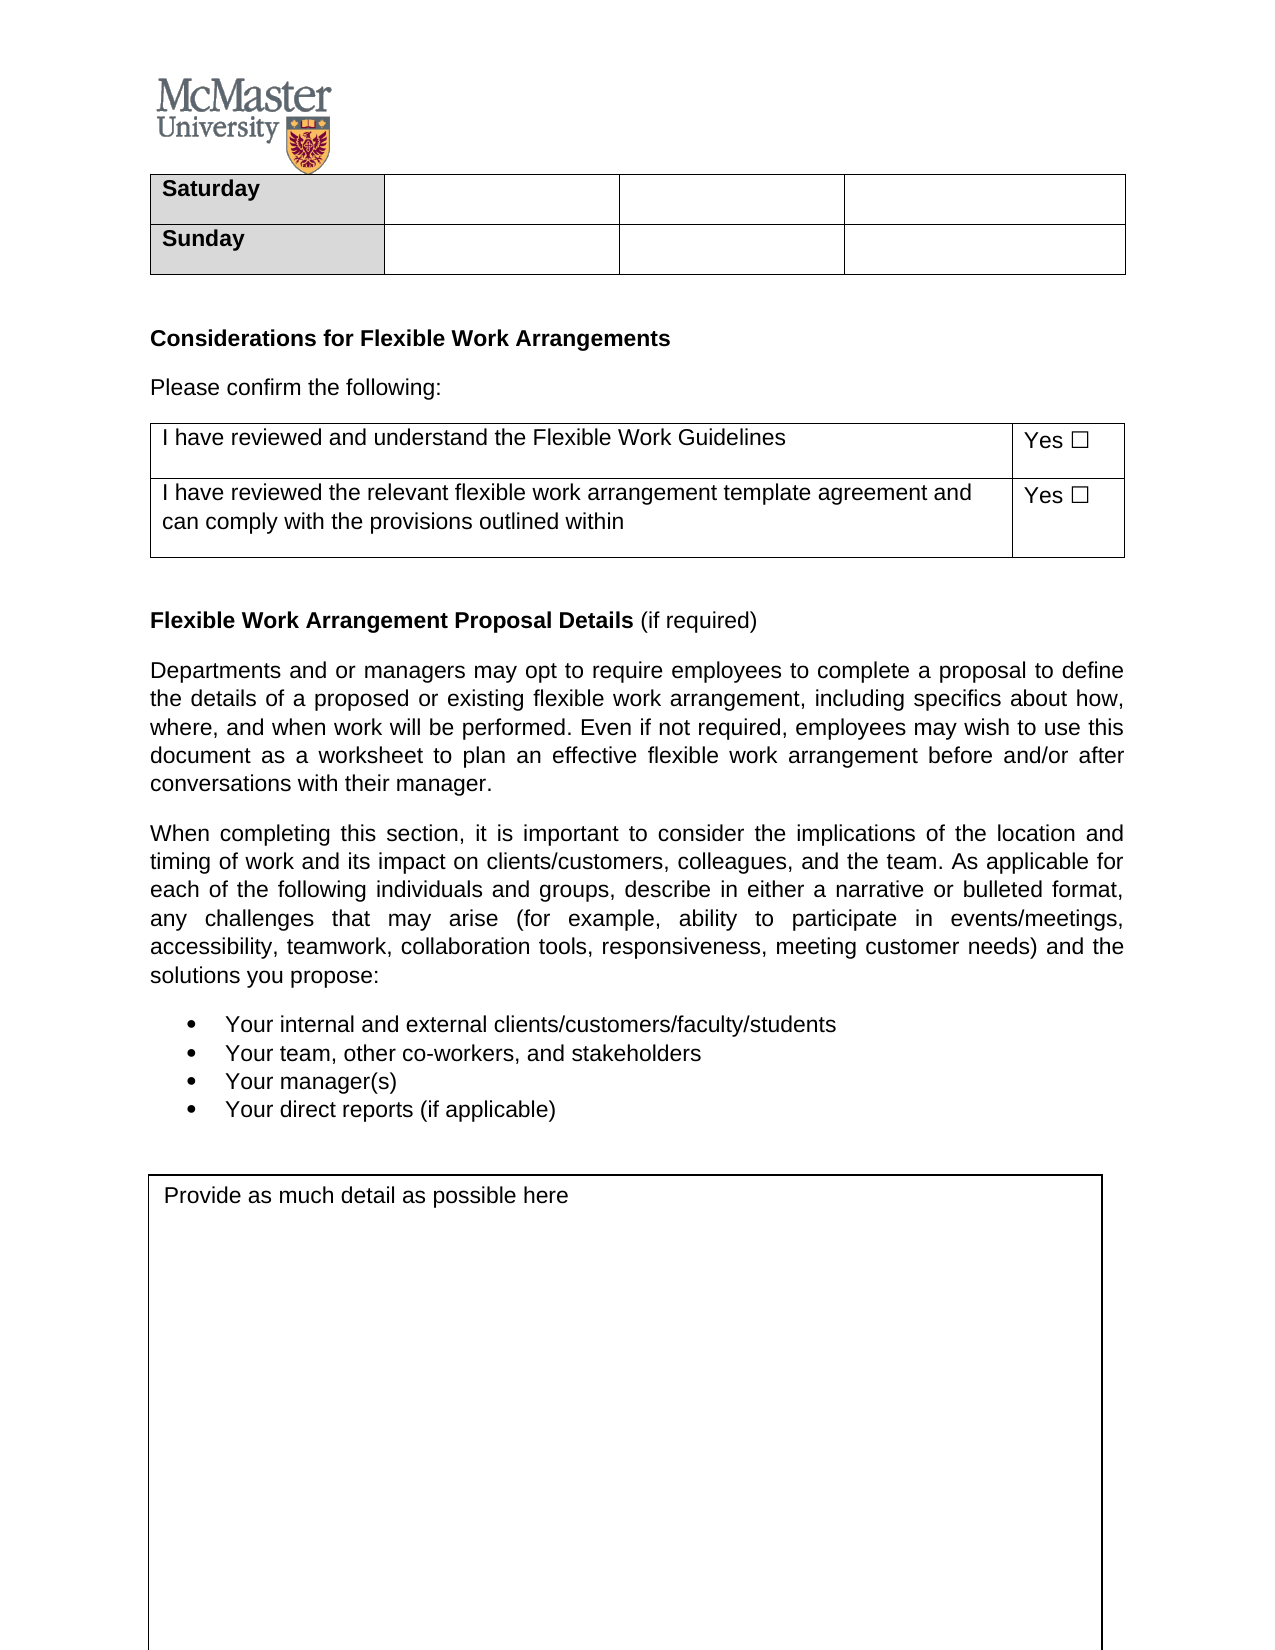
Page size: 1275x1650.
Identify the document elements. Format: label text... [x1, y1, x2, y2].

table_cell [385, 225, 619, 274]
table_cell I have reviewed the relevant flexible work arrangement template agreement and can comply with the provisions outlined within [151, 479, 1012, 557]
picture [150, 75, 339, 174]
table_cell [845, 225, 1125, 274]
text Please confirm the following: [150, 374, 1125, 400]
text When completing this section, it is important to consider the implications of the location and timing of work and its impact on clients/customers, colleagues, and the team. As applicable for each of the following individuals and groups, describe in either a narrative or bulleted format, any challenges that may arise (for example, ability to participate in events/meetings, accessibility, teamwork, collaboration tools, responsiveness, meeting customer needs) and the solutions you propose: [150, 819, 1125, 988]
list Your internal and external clients/customers/faculty/students [187, 1011, 1125, 1037]
table_header Yes [1013, 424, 1124, 478]
table_cell [620, 175, 844, 224]
text Departments and or managers may opt to require employees to complete a proposal to define the details of a proposed or existing flexible work arrangement, including specifics about how, where, and when work will be performed. Even if not required, employees may wish to use this document as a worksheet to plan an effective flexible work arrangement before and/or after conversations with their manager. [150, 657, 1125, 797]
table_cell Yes [1013, 479, 1124, 557]
text Considerations for Flexible Work Arrangements [150, 324, 1125, 351]
table_cell Sunday [151, 225, 384, 274]
table_cell [845, 175, 1125, 224]
table_cell [620, 225, 844, 274]
table_cell [385, 175, 619, 224]
list Your team, other co-workers, and stakeholders [187, 1039, 1125, 1066]
table_cell Saturday [151, 175, 384, 224]
list Your direct reports (if applicable) [187, 1096, 1125, 1123]
table_header I have reviewed and understand the Flexible Work Guidelines [151, 424, 1012, 478]
text Flexible Work Arrangement Proposal Details (if required) [150, 607, 1125, 634]
list Your manager(s) [187, 1068, 1125, 1094]
